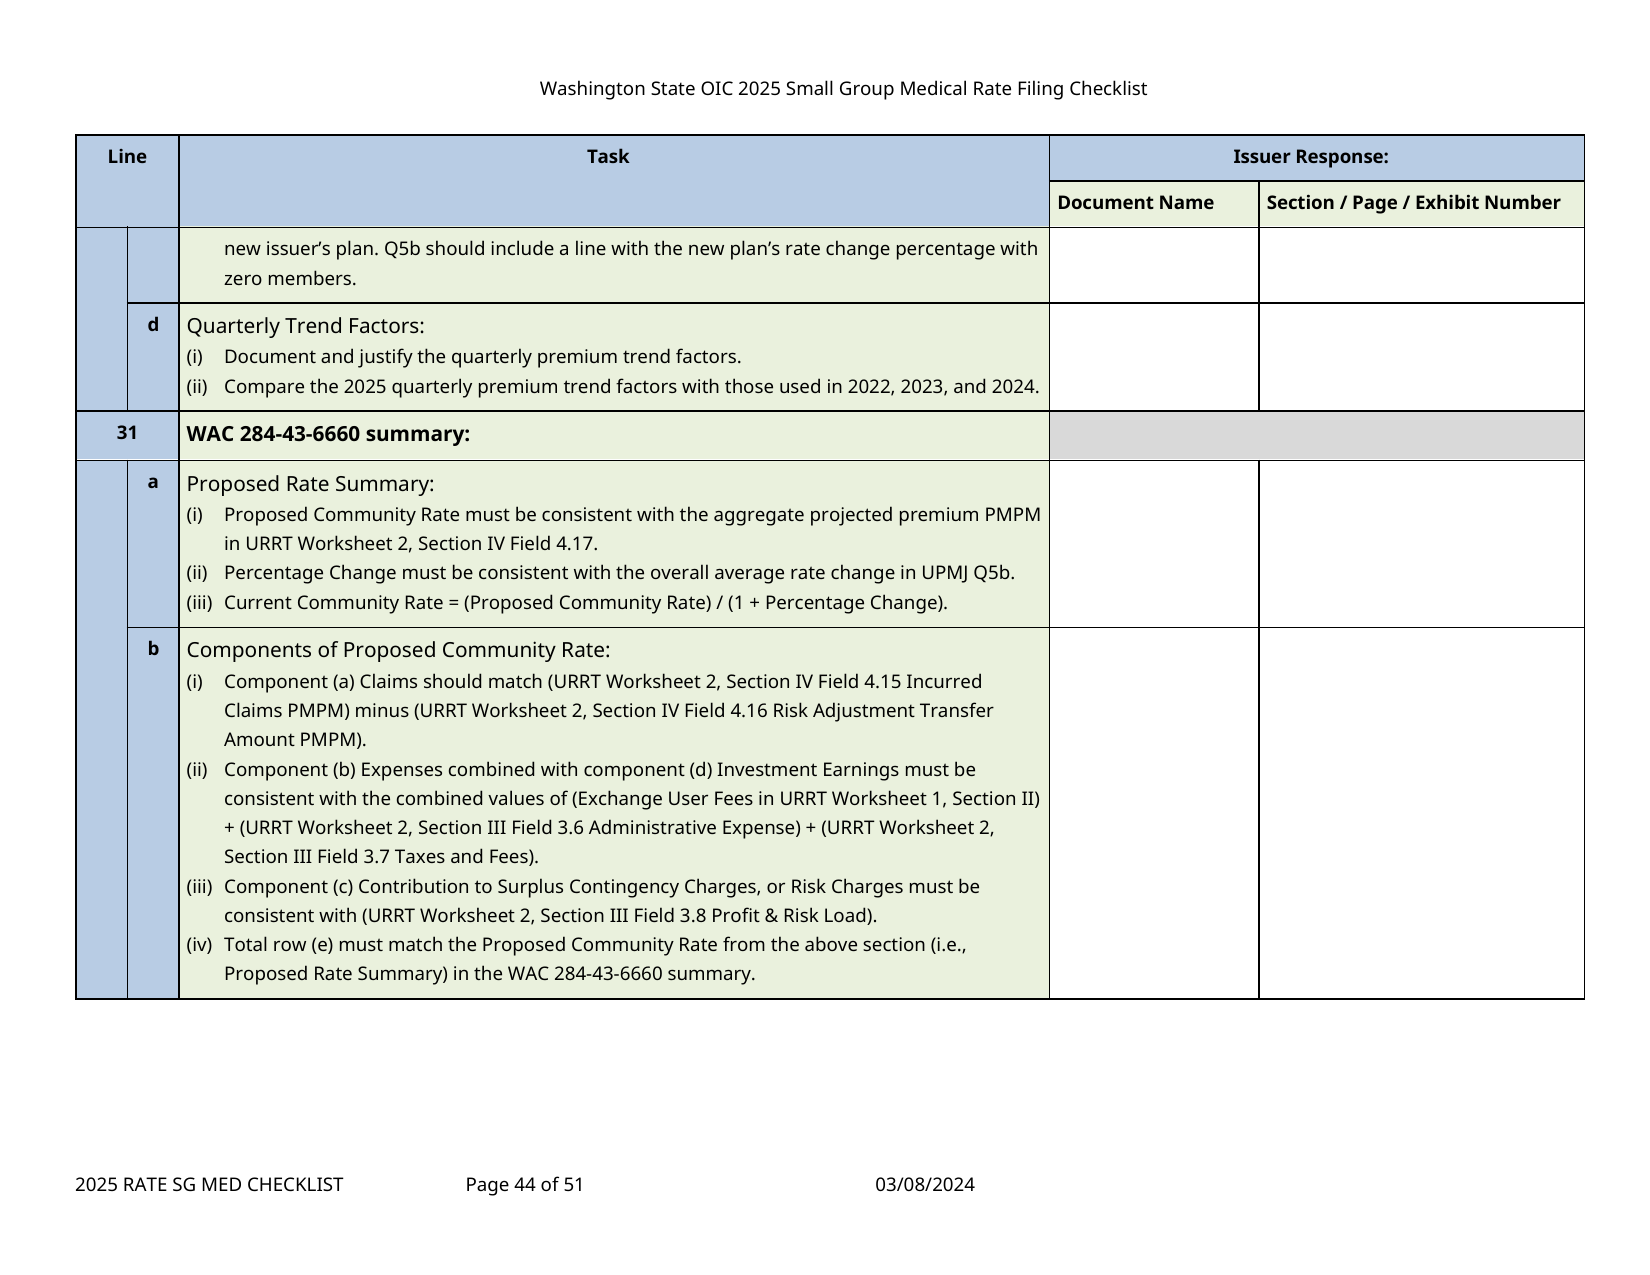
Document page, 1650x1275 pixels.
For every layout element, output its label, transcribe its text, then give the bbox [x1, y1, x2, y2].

table_cell [1050, 304, 1258, 410]
table_cell [77, 461, 127, 998]
table_cell [1260, 461, 1584, 626]
table_cell d [128, 304, 178, 410]
table_cell Quarterly Trend Factors: Document and justify the quarterly premium trend factors. Compare the 2025 quarterly premium trend factors with those used in 2022, 2023, and 2024. [180, 304, 1049, 410]
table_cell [180, 228, 1049, 302]
table_cell a [128, 461, 178, 626]
table_cell Proposed Rate Summary: Proposed Community Rate must be consistent with the aggregate projected premium PMPM in URRT Worksheet 2, Section IV Field 4.17. Percentage Change must be consistent with the overall average rate change in UPMJ Q5b. Current Community Rate = (Proposed Community Rate) / (1 + Percentage Change). [180, 461, 1049, 626]
table_cell [1050, 412, 1584, 459]
table_header Line [77, 136, 178, 226]
table_header Issuer Response: [1050, 136, 1584, 180]
table_cell Section / Page / Exhibit Number [1260, 182, 1584, 226]
table_cell [1050, 628, 1258, 998]
table_cell [1260, 228, 1584, 302]
table_cell [1260, 304, 1584, 410]
table_cell b [128, 628, 178, 998]
table_cell Components of Proposed Community Rate: Component (a) Claims should match (URRT Worksheet 2, Section IV Field 4.15 Incurred Claims PMPM) minus (URRT Worksheet 2, Section IV Field 4.16 Risk Adjustment Transfer Amount PMPM). Component (b) Expenses combined with component (d) Investment Earnings must be consistent with the combined values of (Exchange User Fees in URRT Worksheet 1, Section II) + (URRT Worksheet 2, Section III Field 3.6 Administrative Expense) + (URRT Worksheet 2, Section III Field 3.7 Taxes and Fees). Component (c) Contribution to Surplus Contingency Charges, or Risk Charges must be consistent with (URRT Worksheet 2, Section III Field 3.8 Profit & Risk Load). Total row (e) must match the Proposed Community Rate from the above section (i.e., Proposed Rate Summary) in the WAC 284-43-6660 summary. [180, 628, 1049, 998]
table_cell [1050, 461, 1258, 626]
table_cell Document Name [1050, 182, 1258, 226]
table_header Task [180, 136, 1049, 226]
table_cell WAC 284-43-6660 summary: [180, 412, 1049, 459]
table_cell [1050, 228, 1258, 302]
table_cell c [128, 228, 178, 302]
table_cell 31 [77, 412, 178, 459]
table_cell [1260, 628, 1584, 998]
